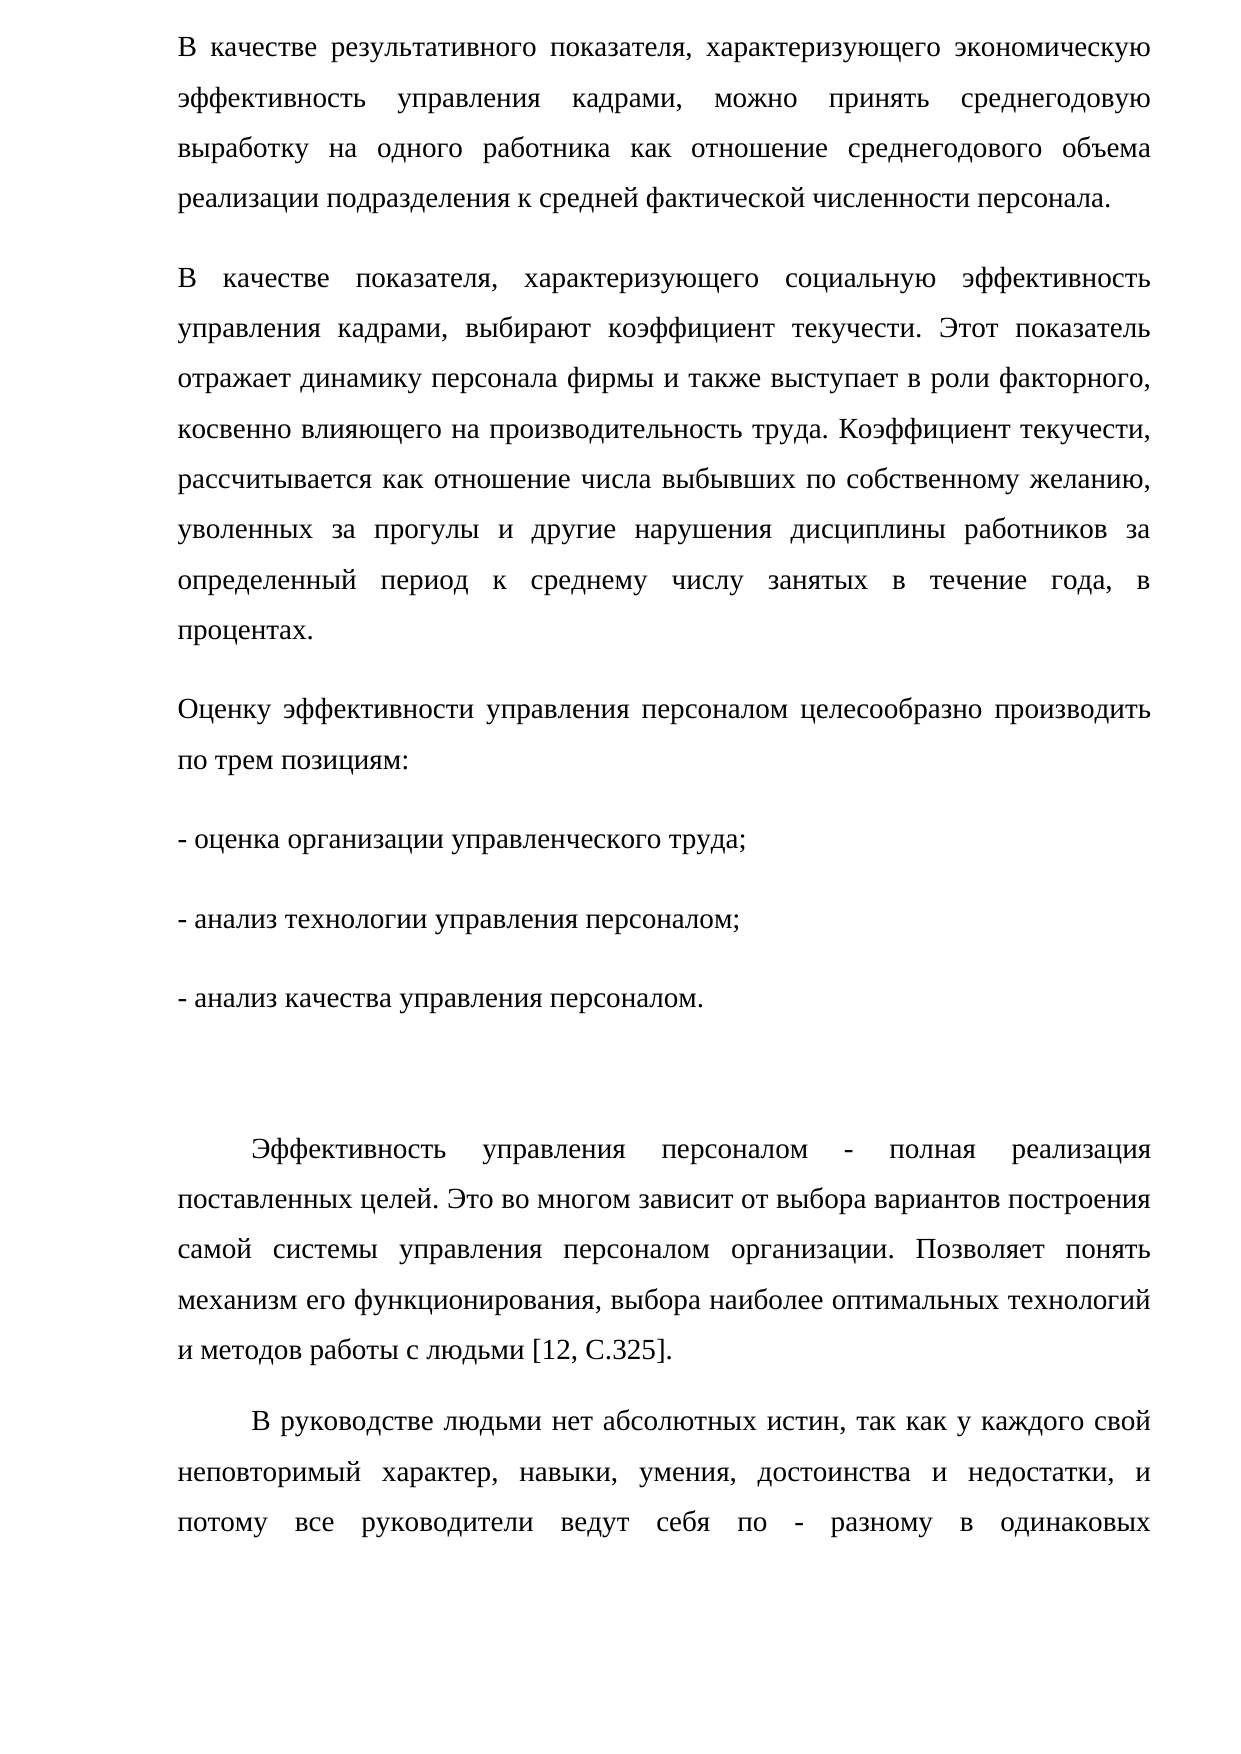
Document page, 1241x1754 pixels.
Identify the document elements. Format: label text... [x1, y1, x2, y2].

text - оценка организации управленческого труда; [177, 821, 1152, 855]
text - анализ технологии управления персоналом; [177, 901, 1152, 934]
text Оценку эффективности управления персоналом целесообразно производить по трем позициям: [177, 692, 1152, 776]
text - анализ качества управления персоналом. [177, 980, 1152, 1014]
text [177, 1403, 1152, 1538]
text В качестве показателя, характеризующего социальную эффективность управления кадрами, выбирают коэффициент текучести. Этот показатель отражает динамику персонала фирмы и также выступает в роли факторного, косвенно влияющего на производительность труда. Коэффициент текучести, рассчитывается как отношение числа выбывших по собственному желанию, уволенных за прогулы и другие нарушения дисциплины работников за определенный период к среднему числу занятых в течение года, в процентах. [177, 260, 1152, 646]
text Эффективность управления персоналом - полная реализация поставленных целей. Это во многом зависит от выбора вариантов построения самой системы управления персоналом организации. Позволяет понять механизм его функционирования, выбора наиболее оптимальных технологий и методов работы с людьми [12, С.325]. [177, 1131, 1152, 1366]
text В качестве результативного показателя, характеризующего экономическую эффективность управления кадрами, можно принять среднегодовую выработку на одного работника как отношение среднегодового объема реализации подразделения к средней фактической численности персонала. [177, 29, 1152, 214]
